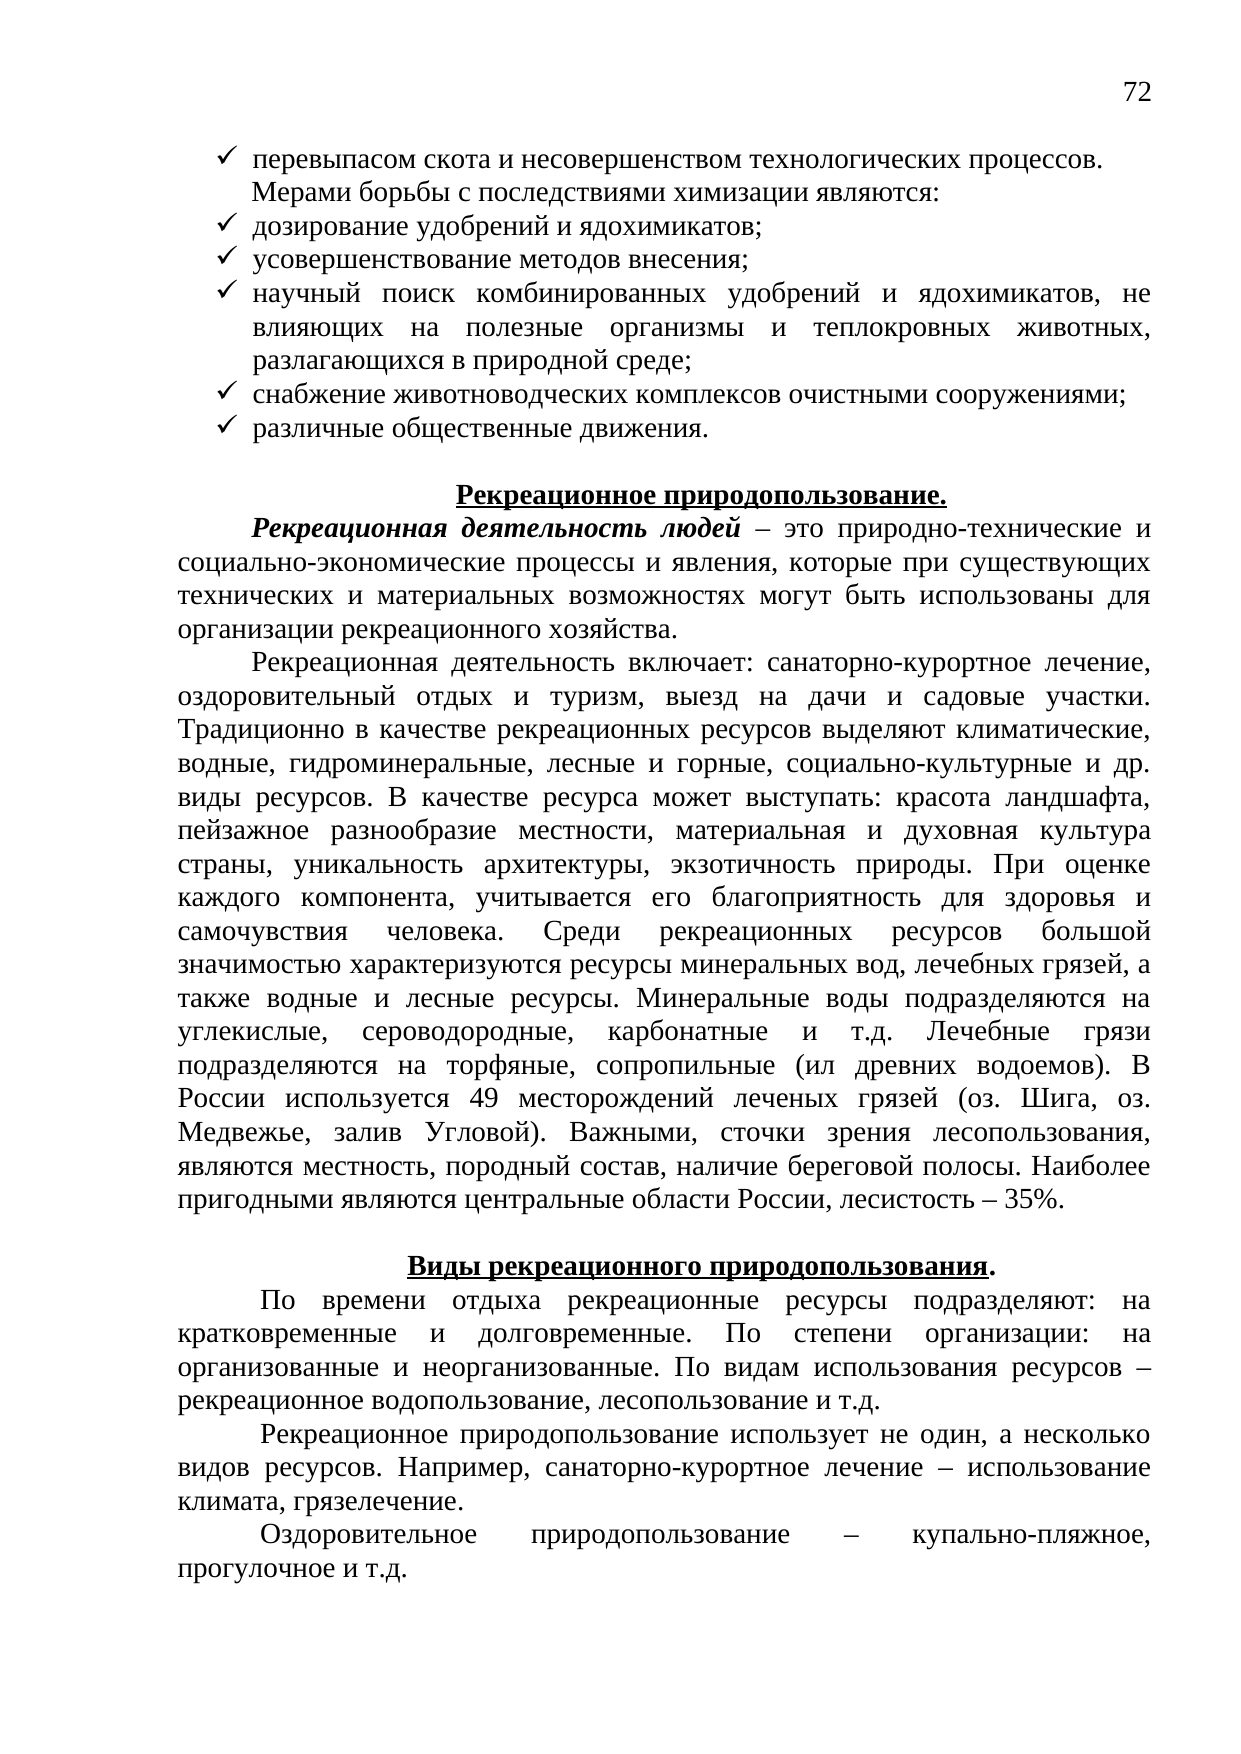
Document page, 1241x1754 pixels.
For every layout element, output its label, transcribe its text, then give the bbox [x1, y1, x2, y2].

list дозирование удобрений и ядохимикатов; [215, 208, 1152, 242]
list различные общественные движения. [215, 410, 1152, 443]
list научный поиск комбинированных удобрений и ядохимикатов, не влияющих на полезные организмы и теплокровных животных, разлагающихся в природной среде; [215, 275, 1152, 376]
text По времени отдыха рекреационные ресурсы подразделяют: на кратковременные и долговременные. По степени организации: на организованные и неорганизованные. По видам использования ресурсов – рекреационное водопользование, лесопользование и т.д. [177, 1282, 1152, 1416]
list усовершенствование методов внесения; [215, 242, 1152, 275]
list перевыпасом скота и несовершенством технологических процессов. [215, 141, 1152, 174]
text Рекреационная деятельность включает: санаторно-курортное лечение, оздоровительный отдых и туризм, выезд на дачи и садовые участки. Традиционно в качестве рекреационных ресурсов выделяют климатические, водные, гидроминеральные, лесные и горные, социально-культурные и др. виды ресурсов. В качестве ресурса может выступать: красота ландшафта, пейзажное разнообразие местности, материальная и духовная культура страны, уникальность архитектуры, экзотичность природы. При оценке каждого компонента, учитывается его благоприятность для здоровья и самочувствия человека. Среди рекреационных ресурсов большой значимостью характеризуются ресурсы минеральных вод, лечебных грязей, а также водные и лесные ресурсы. Минеральные воды подразделяются на углекислые, сероводородные, карбонатные и т.д. Лечебные грязи подразделяются на торфяные, сопропильные (ил древних водоемов). В России используется 49 месторождений леченых грязей (оз. Шига, оз. Медвежье, залив Угловой). Важными, сточки зрения лесопользования, являются местность, породный состав, наличие береговой полосы. Наиболее пригодными являются центральные области России, лесистость – 35%. [177, 644, 1152, 1215]
text Мерами борьбы с последствиями химизации являются: [177, 174, 1152, 208]
text Рекреационная деятельность людей – это природно-технические и социально-экономические процессы и явления, которые при существующих технических и материальных возможностях могут быть использованы для организации рекреационного хозяйства. [177, 510, 1152, 644]
list снабжение животноводческих комплексов очистными сооружениями; [215, 376, 1152, 410]
text Оздоровительное природопользование – купально-пляжное, прогулочное и т.д. [177, 1517, 1152, 1584]
text Рекреационное природопользование использует не один, а несколько видов ресурсов. Например, санаторно-курортное лечение – использование климата, грязелечение. [177, 1416, 1152, 1517]
text Виды рекреационного природопользования. [177, 1248, 1152, 1282]
text Рекреационное природопользование. [177, 477, 1152, 510]
